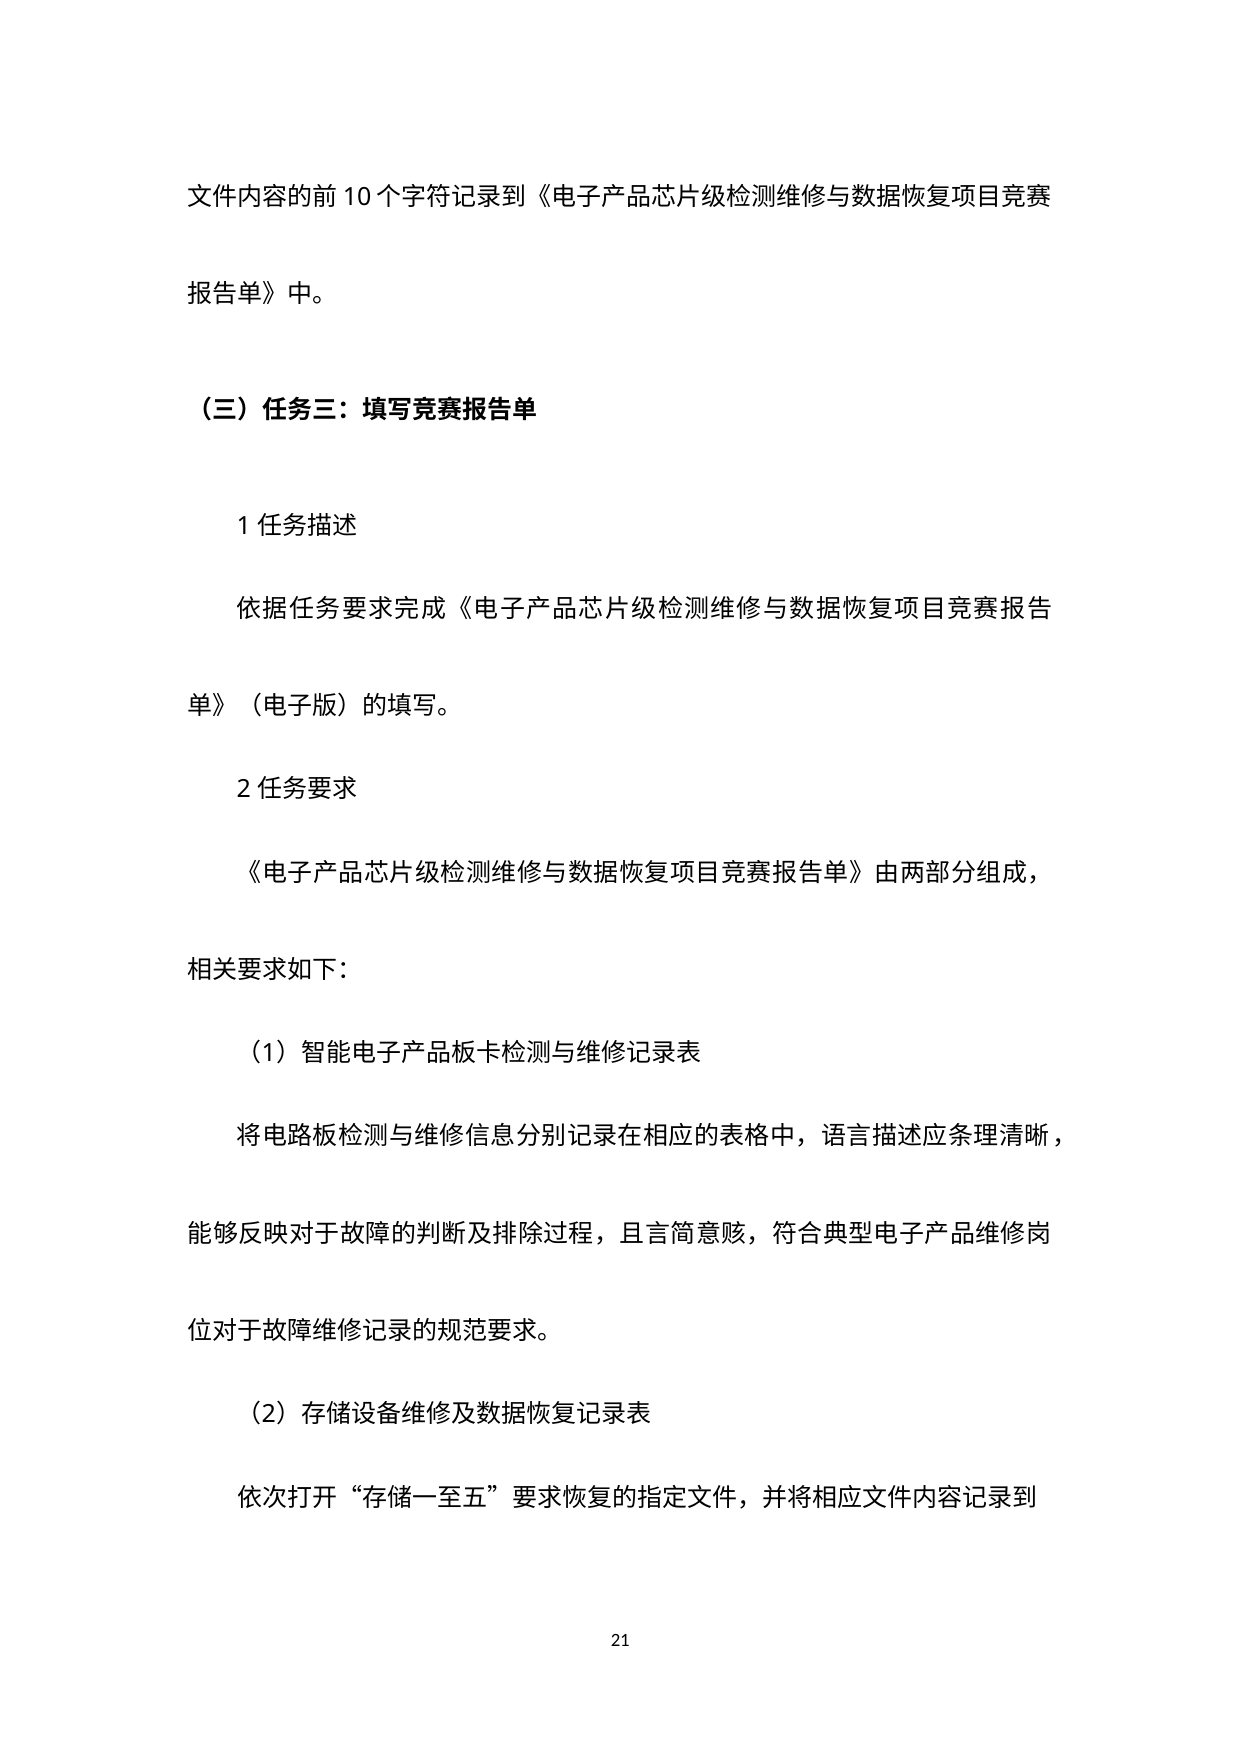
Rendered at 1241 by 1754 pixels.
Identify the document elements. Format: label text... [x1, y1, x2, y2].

text （三）任务三：填写竞赛报告单 [187, 375, 1053, 440]
text 《电子产品芯片级检测维修与数据恢复项目竞赛报告单》由两部分组成，相关要求如下： [187, 838, 1053, 1000]
text （1）智能电子产品板卡检测与维修记录表 [187, 1018, 1053, 1083]
text 依据任务要求完成《电子产品芯片级检测维修与数据恢复项目竞赛报告单》（电子版）的填写。 [187, 574, 1053, 736]
text 将电路板检测与维修信息分别记录在相应的表格中，语言描述应条理清晰，能够反映对于故障的判断及排除过程，且言简意赅，符合典型电子产品维修岗位对于故障维修记录的规范要求。 [187, 1101, 1053, 1361]
text （2）存储设备维修及数据恢复记录表 [187, 1379, 1053, 1444]
text 1 任务描述 [187, 491, 1053, 556]
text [187, 162, 1053, 324]
text 2 任务要求 [187, 754, 1053, 819]
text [187, 1463, 1053, 1528]
